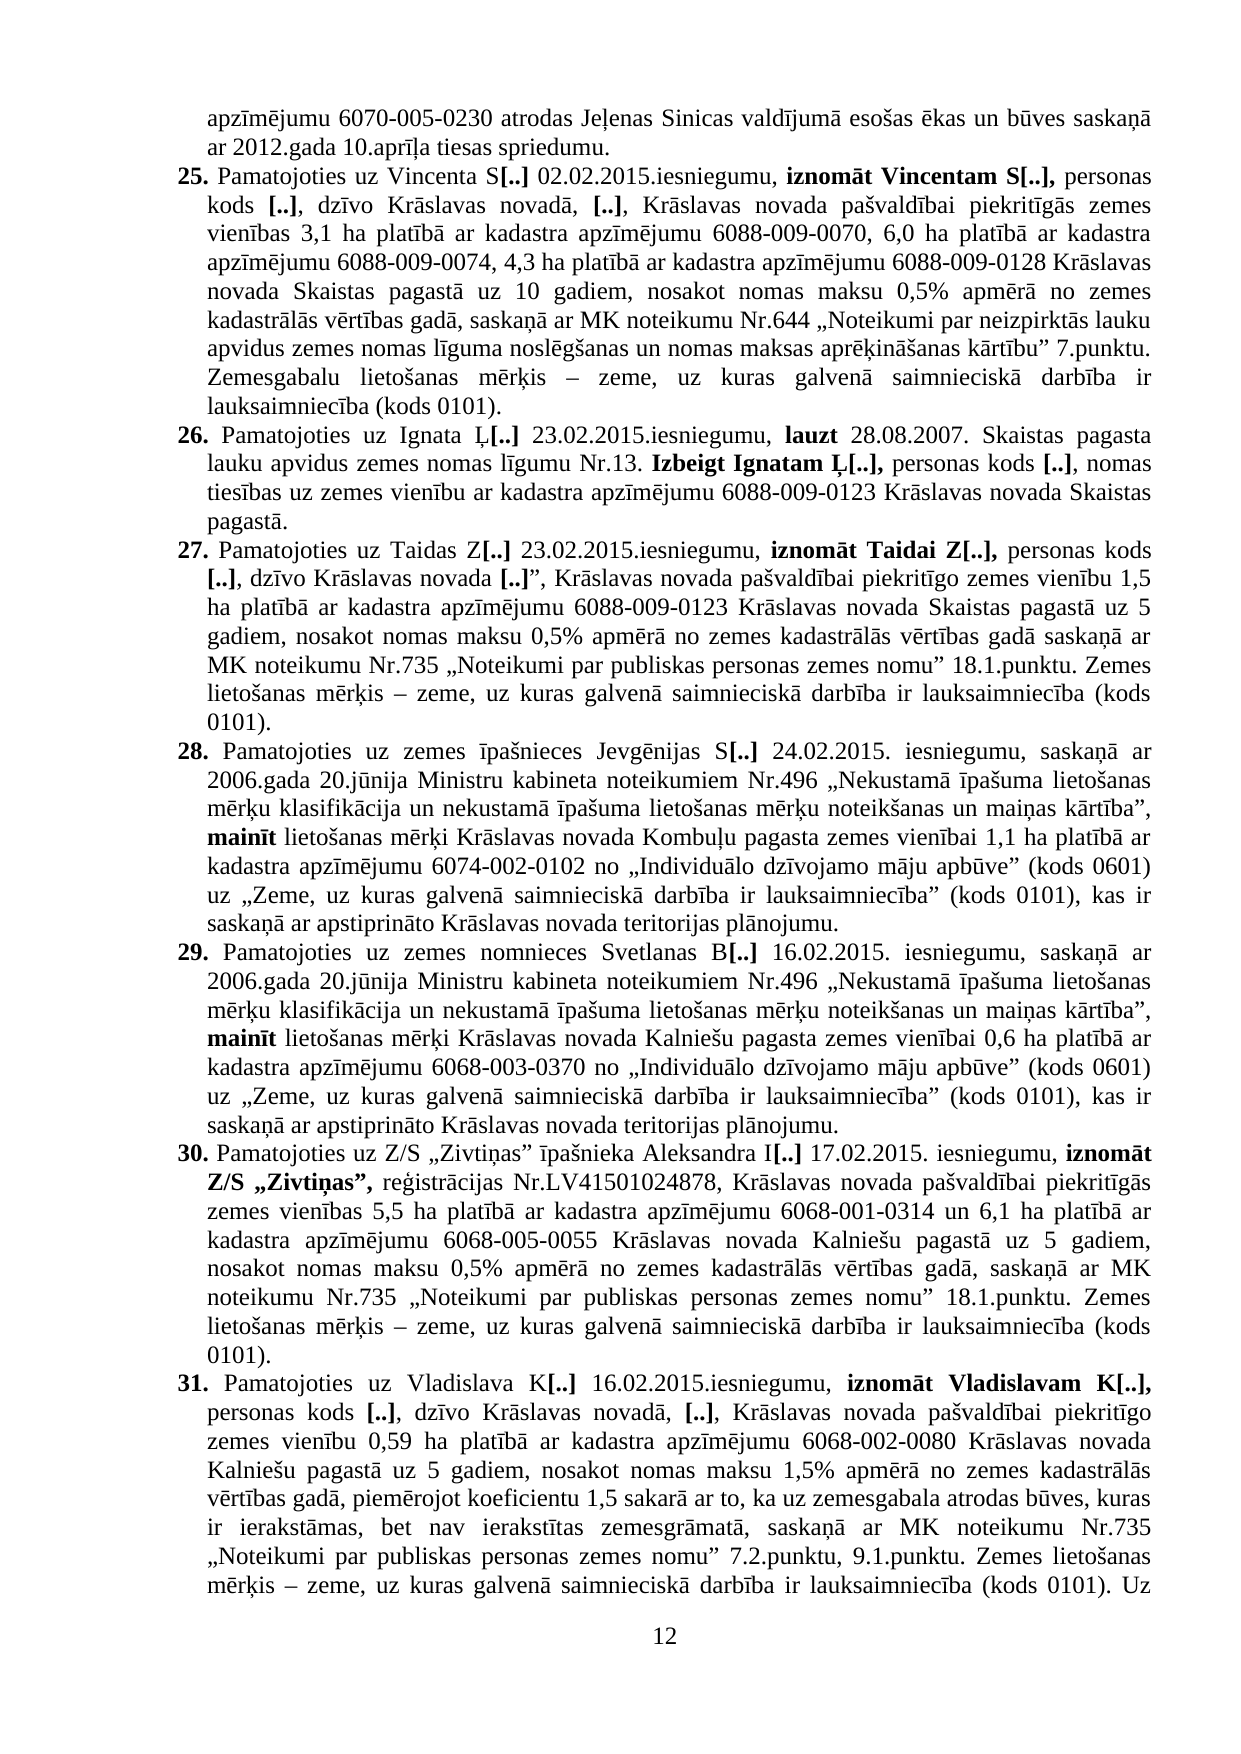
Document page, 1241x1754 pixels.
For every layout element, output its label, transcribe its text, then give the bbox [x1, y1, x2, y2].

text 26. Pamatojoties uz Ignata Ļ[..] 23.02.2015.iesniegumu, lauzt 28.08.2007. Skaistas pagasta lauku apvidus zemes nomas līgumu Nr.13. Izbeigt Ignatam Ļ[..], personas kods [..], nomas tiesības uz zemes vienību ar kadastra apzīmējumu 6088-009-0123 Krāslavas novada Skaistas pagastā. [177, 420, 1152, 535]
text 30. Pamatojoties uz Z/S „Zivtiņas” īpašnieka Aleksandra I[..] 17.02.2015. iesniegumu, iznomāt Z/S „Zivtiņas”, reģistrācijas Nr.LV41501024878, Krāslavas novada pašvaldībai piekritīgās zemes vienības 5,5 ha platībā ar kadastra apzīmējumu 6068-001-0314 un 6,1 ha platībā ar kadastra apzīmējumu 6068-005-0055 Krāslavas novada Kalniešu pagastā uz 5 gadiem, nosakot nomas maksu 0,5% apmērā no zemes kadastrālās vērtības gadā, saskaņā ar MK noteikumu Nr.735 „Noteikumi par publiskas personas zemes nomu” 18.1.punktu. Zemes lietošanas mērķis – zeme, uz kuras galvenā saimnieciskā darbība ir lauksaimniecība (kods 0101). [177, 1138, 1152, 1368]
text 28. Pamatojoties uz zemes īpašnieces Jevgēnijas S[..] 24.02.2015. iesniegumu, saskaņā ar 2006.gada 20.jūnija Ministru kabineta noteikumiem Nr.496 „Nekustamā īpašuma lietošanas mērķu klasifikācija un nekustamā īpašuma lietošanas mērķu noteikšanas un maiņas kārtība”, mainīt lietošanas mērķi Krāslavas novada Kombuļu pagasta zemes vienībai 1,1 ha platībā ar kadastra apzīmējumu 6074-002-0102 no „Individuālo dzīvojamo māju apbūve” (kods 0601) uz „Zeme, uz kuras galvenā saimnieciskā darbība ir lauksaimniecība” (kods 0101), kas ir saskaņā ar apstiprināto Krāslavas novada teritorijas plānojumu. [177, 736, 1152, 937]
text 27. Pamatojoties uz Taidas Z[..] 23.02.2015.iesniegumu, iznomāt Taidai Z[..], personas kods [..], dzīvo Krāslavas novada [..]”, Krāslavas novada pašvaldībai piekritīgo zemes vienību 1,5 ha platībā ar kadastra apzīmējumu 6088-009-0123 Krāslavas novada Skaistas pagastā uz 5 gadiem, nosakot nomas maksu 0,5% apmērā no zemes kadastrālās vērtības gadā saskaņā ar MK noteikumu Nr.735 „Noteikumi par publiskas personas zemes nomu” 18.1.punktu. Zemes lietošanas mērķis – zeme, uz kuras galvenā saimnieciskā darbība ir lauksaimniecība (kods 0101). [177, 535, 1152, 736]
text 29. Pamatojoties uz zemes nomnieces Svetlanas B[..] 16.02.2015. iesniegumu, saskaņā ar 2006.gada 20.jūnija Ministru kabineta noteikumiem Nr.496 „Nekustamā īpašuma lietošanas mērķu klasifikācija un nekustamā īpašuma lietošanas mērķu noteikšanas un maiņas kārtība”, mainīt lietošanas mērķi Krāslavas novada Kalniešu pagasta zemes vienībai 0,6 ha platībā ar kadastra apzīmējumu 6068-003-0370 no „Individuālo dzīvojamo māju apbūve” (kods 0601) uz „Zeme, uz kuras galvenā saimnieciskā darbība ir lauksaimniecība” (kods 0101), kas ir saskaņā ar apstiprināto Krāslavas novada teritorijas plānojumu. [177, 937, 1152, 1138]
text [177, 1368, 1152, 1598]
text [177, 103, 1152, 161]
text 25. Pamatojoties uz Vincenta S[..] 02.02.2015.iesniegumu, iznomāt Vincentam S[..], personas kods [..], dzīvo Krāslavas novadā, [..], Krāslavas novada pašvaldībai piekritīgās zemes vienības 3,1 ha platībā ar kadastra apzīmējumu 6088-009-0070, 6,0 ha platībā ar kadastra apzīmējumu 6088-009-0074, 4,3 ha platībā ar kadastra apzīmējumu 6088-009-0128 Krāslavas novada Skaistas pagastā uz 10 gadiem, nosakot nomas maksu 0,5% apmērā no zemes kadastrālās vērtības gadā, saskaņā ar MK noteikumu Nr.644 „Noteikumi par neizpirktās lauku apvidus zemes nomas līguma noslēgšanas un nomas maksas aprēķināšanas kārtību” 7.punktu. Zemesgabalu lietošanas mērķis – zeme, uz kuras galvenā saimnieciskā darbība ir lauksaimniecība (kods 0101). [177, 161, 1152, 420]
